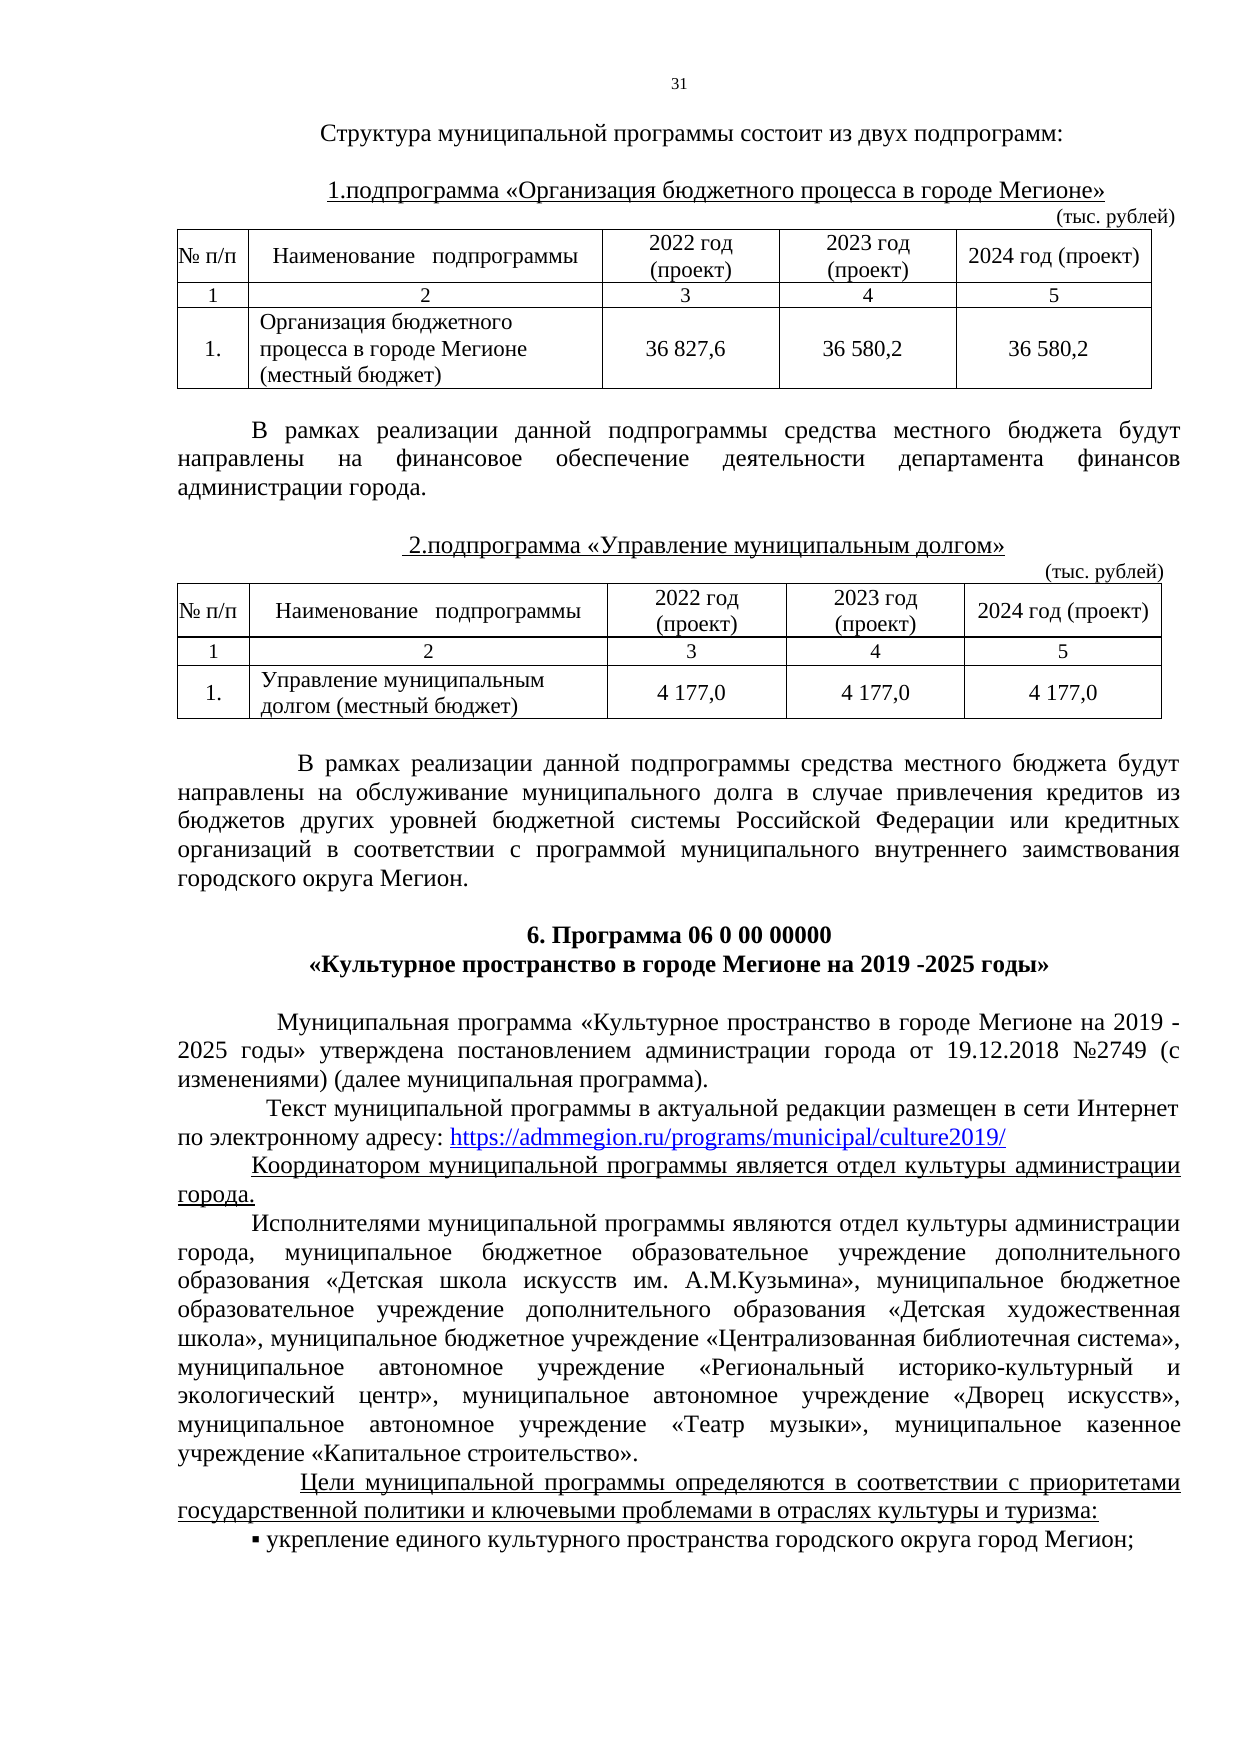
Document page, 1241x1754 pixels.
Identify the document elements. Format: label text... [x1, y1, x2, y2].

list 2.подпрограмма «Управление муниципальным долгом» [252, 530, 1181, 558]
table_cell 1 [178, 638, 249, 664]
text 1.подпрограмма «Организация бюджетного процесса в городе Мегионе» [177, 176, 1181, 204]
table_cell 4 177,0 [965, 666, 1161, 718]
text Текст муниципальной программы в актуальной редакции размещен в сети Интернет по электронному адресу: https://admmegion.ru/programs/municipal/culture2019/ [177, 1093, 1181, 1151]
text Цели муниципальной программы определяются в соответствии с приоритетами государственной политики и ключевыми проблемами в отраслях культуры и туризма: [177, 1467, 1181, 1524]
table_cell 5 [957, 283, 1151, 307]
table_cell 3 [603, 283, 779, 307]
table_cell 3 [608, 638, 786, 664]
text Координатором муниципальной программы является отдел культуры администрации города. [177, 1151, 1181, 1208]
list ▪ укрепление единого культурного пространства городского округа город Мегион; [177, 1524, 1181, 1553]
table_cell 1. [178, 666, 249, 718]
table_cell 4 [787, 638, 964, 664]
table_cell 5 [965, 638, 1161, 664]
table_header 2024 год (проект) [957, 230, 1151, 282]
table_header № п/п [178, 584, 249, 636]
text Исполнителями муниципальной программы являются отдел культуры администрации города, муниципальное бюджетное образовательное учреждение дополнительного образования «Детская школа искусств им. А.М.Кузьмина», муниципальное бюджетное образовательное учреждение дополнительного образования «Детская художественная школа», муниципальное бюджетное учреждение «Централизованная библиотечная система», муниципальное автономное учреждение «Региональный историко-культурный и экологический центр», муниципальное автономное учреждение «Дворец искусств», муниципальное автономное учреждение «Театр музыки», муниципальное казенное учреждение «Капитальное строительство». [177, 1208, 1181, 1467]
table_header 2023 год (проект) [787, 584, 964, 636]
text 6. Программа 06 0 00 00000 [177, 921, 1181, 949]
table_cell 1. [178, 308, 248, 387]
table_cell 36 827,6 [603, 308, 779, 387]
table_cell 4 177,0 [787, 666, 964, 718]
text В рамках реализации данной подпрограммы средства местного бюджета будут направлены на обслуживание муниципального долга в случае привлечения кредитов из бюджетов других уровней бюджетной системы Российской Федерации или кредитных организаций в соответствии с программой муниципального внутреннего заимствования городского округа Мегион. [177, 748, 1181, 892]
text Муниципальная программа «Культурное пространство в городе Мегионе на 2019 -2025 годы» утверждена постановлением администрации города от 19.12.2018 №2749 (с изменениями) (далее муниципальная программа). [177, 1007, 1181, 1093]
table_header 2024 год (проект) [965, 584, 1161, 636]
table_cell 2 [249, 283, 602, 307]
table_cell 4 [780, 283, 956, 307]
table_cell Организация бюджетного процесса в городе Мегионе (местный бюджет) [249, 308, 602, 387]
table_cell 2 [250, 638, 607, 664]
table_cell 1 [178, 283, 248, 307]
table_header Наименование подпрограммы [250, 584, 607, 636]
table_cell 36 580,2 [957, 308, 1151, 387]
table_header 2023 год (проект) [780, 230, 956, 282]
table_header 2022 год (проект) [603, 230, 779, 282]
table_header № п/п [178, 230, 248, 282]
text В рамках реализации данной подпрограммы средства местного бюджета будут направлены на финансовое обеспечение деятельности департамента финансов администрации города. [177, 415, 1181, 501]
text Структура муниципальной программы состоит из двух подпрограмм: [177, 118, 1181, 147]
text (тыс. рублей) [988, 204, 1181, 228]
table_header 2022 год (проект) [608, 584, 786, 636]
table_cell Управление муниципальным долгом (местный бюджет) [250, 666, 607, 718]
table_header Наименование подпрограммы [249, 230, 602, 282]
text «Культурное пространство в городе Мегионе на 2019 -2025 годы» [177, 949, 1181, 978]
table_cell 36 580,2 [780, 308, 956, 387]
table_cell 4 177,0 [608, 666, 786, 718]
text (тыс. рублей) [841, 558, 1181, 583]
